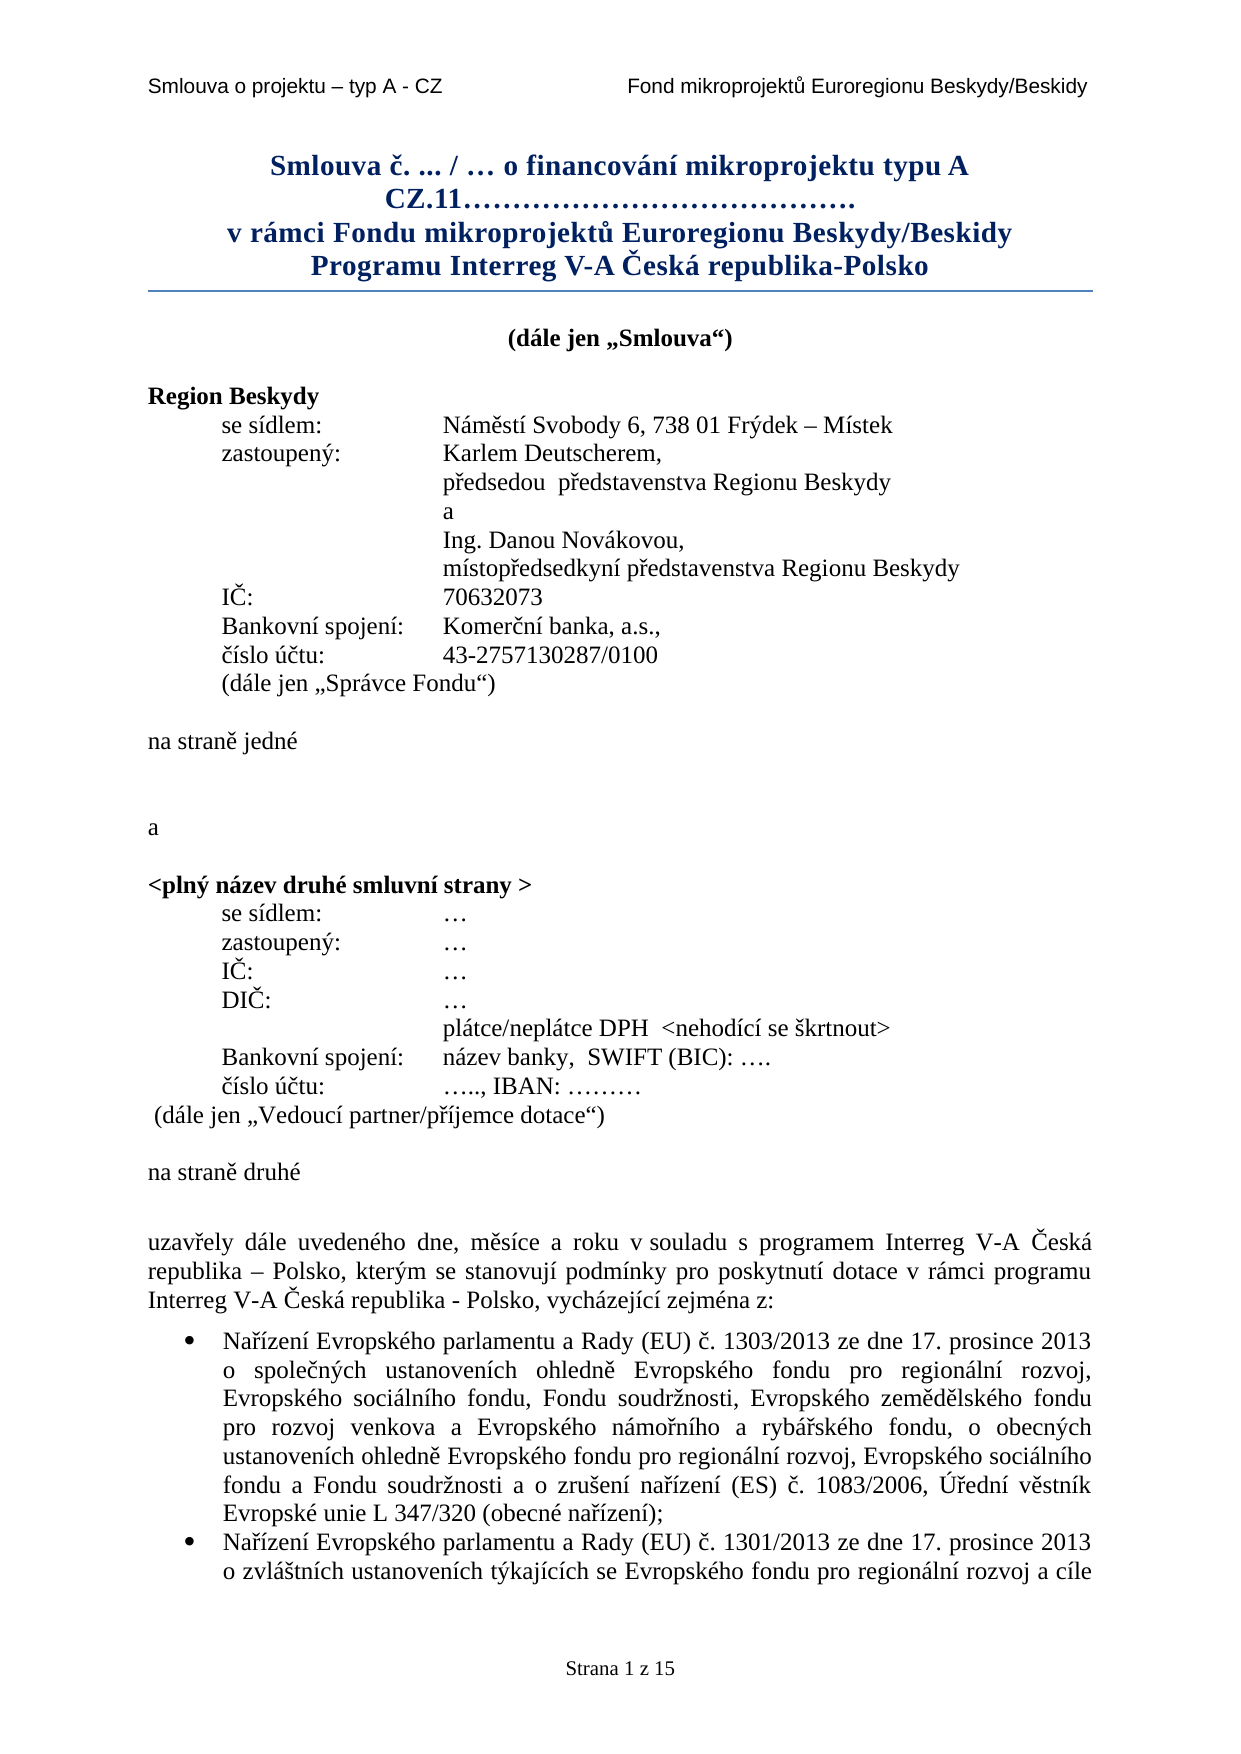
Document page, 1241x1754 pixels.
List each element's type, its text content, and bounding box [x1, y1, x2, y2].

text na straně druhé [148, 1157, 1093, 1186]
text (dále jen „Správce Fondu“) [148, 668, 1093, 697]
title CZ.11…………………………………. [148, 181, 1093, 215]
text IČ: 70632073 [148, 582, 1093, 611]
text Ing. Danou Novákovou, [221, 525, 1093, 553]
text se sídlem: … [148, 898, 1093, 927]
text číslo účtu: ….., IBAN: ……… [148, 1071, 1093, 1100]
text plátce/neplátce DPH ˂nehodící se škrtnout˃ [148, 1013, 1093, 1042]
text Region Beskydy [148, 381, 1093, 410]
text Bankovní spojení: Komerční banka, a.s., [148, 611, 1093, 640]
list Nařízení Evropského parlamentu a Rady (EU) č. 1303/2013 ze dne 17. prosince 2013 o společných ustanoveních ohledně Evropského fondu pro regionální rozvoj, Evropského sociálního fondu, Fondu soudržnosti, Evropského zemědělského fondu pro rozvoj venkova a Evropského námořního a rybářského fondu, o obecných ustanoveních ohledně Evropského fondu pro regionální rozvoj, Evropského sociálního fondu a Fondu soudržnosti a o zrušení nařízení (ES) č. 1083/2006, Úřední věstník Evropské unie L 347/320 (obecné nařízení); [185, 1326, 1093, 1527]
text DIČ: … [148, 985, 1093, 1013]
text předsedou představenstva Regionu Beskydy [443, 467, 1093, 496]
text zastoupený: Karlem Deutscherem, [221, 438, 1093, 467]
text <plný název druhé smluvní strany > [148, 870, 1093, 898]
text místopředsedkyní představenstva Regionu Beskydy [443, 553, 1093, 582]
text (dále jen „Vedoucí partner/příjemce dotace“) [148, 1100, 1093, 1128]
text se sídlem: Náměstí Svobody 6, 738 01 Frýdek – Místek [148, 410, 1093, 438]
text a [148, 812, 1093, 841]
title v rámci Fondu mikroprojektů Euroregionu Beskydy/Beskidy [148, 215, 1093, 248]
text uzavřely dále uvedeného dne, měsíce a roku v souladu s programem Interreg V-A Česká republika – Polsko, kterým se stanovují podmínky pro poskytnutí dotace v rámci programu Interreg V-A Česká republika - Polsko, vycházející zejména z: [148, 1227, 1093, 1313]
title Smlouva č. ... / … o financování mikroprojektu typu A [148, 148, 1093, 181]
title Programu Interreg V-A Česká republika-Polsko [148, 248, 1093, 290]
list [185, 1527, 1093, 1585]
text a [221, 496, 1093, 525]
text zastoupený: … [221, 927, 1093, 956]
text na straně jedné [148, 726, 1093, 755]
text Bankovní spojení: název banky, SWIFT (BIC): …. [148, 1042, 1093, 1071]
text (dále jen „Smlouva“) [148, 323, 1093, 352]
text číslo účtu: 43-2757130287/0100 [148, 640, 1093, 668]
text IČ: … [148, 956, 1093, 985]
